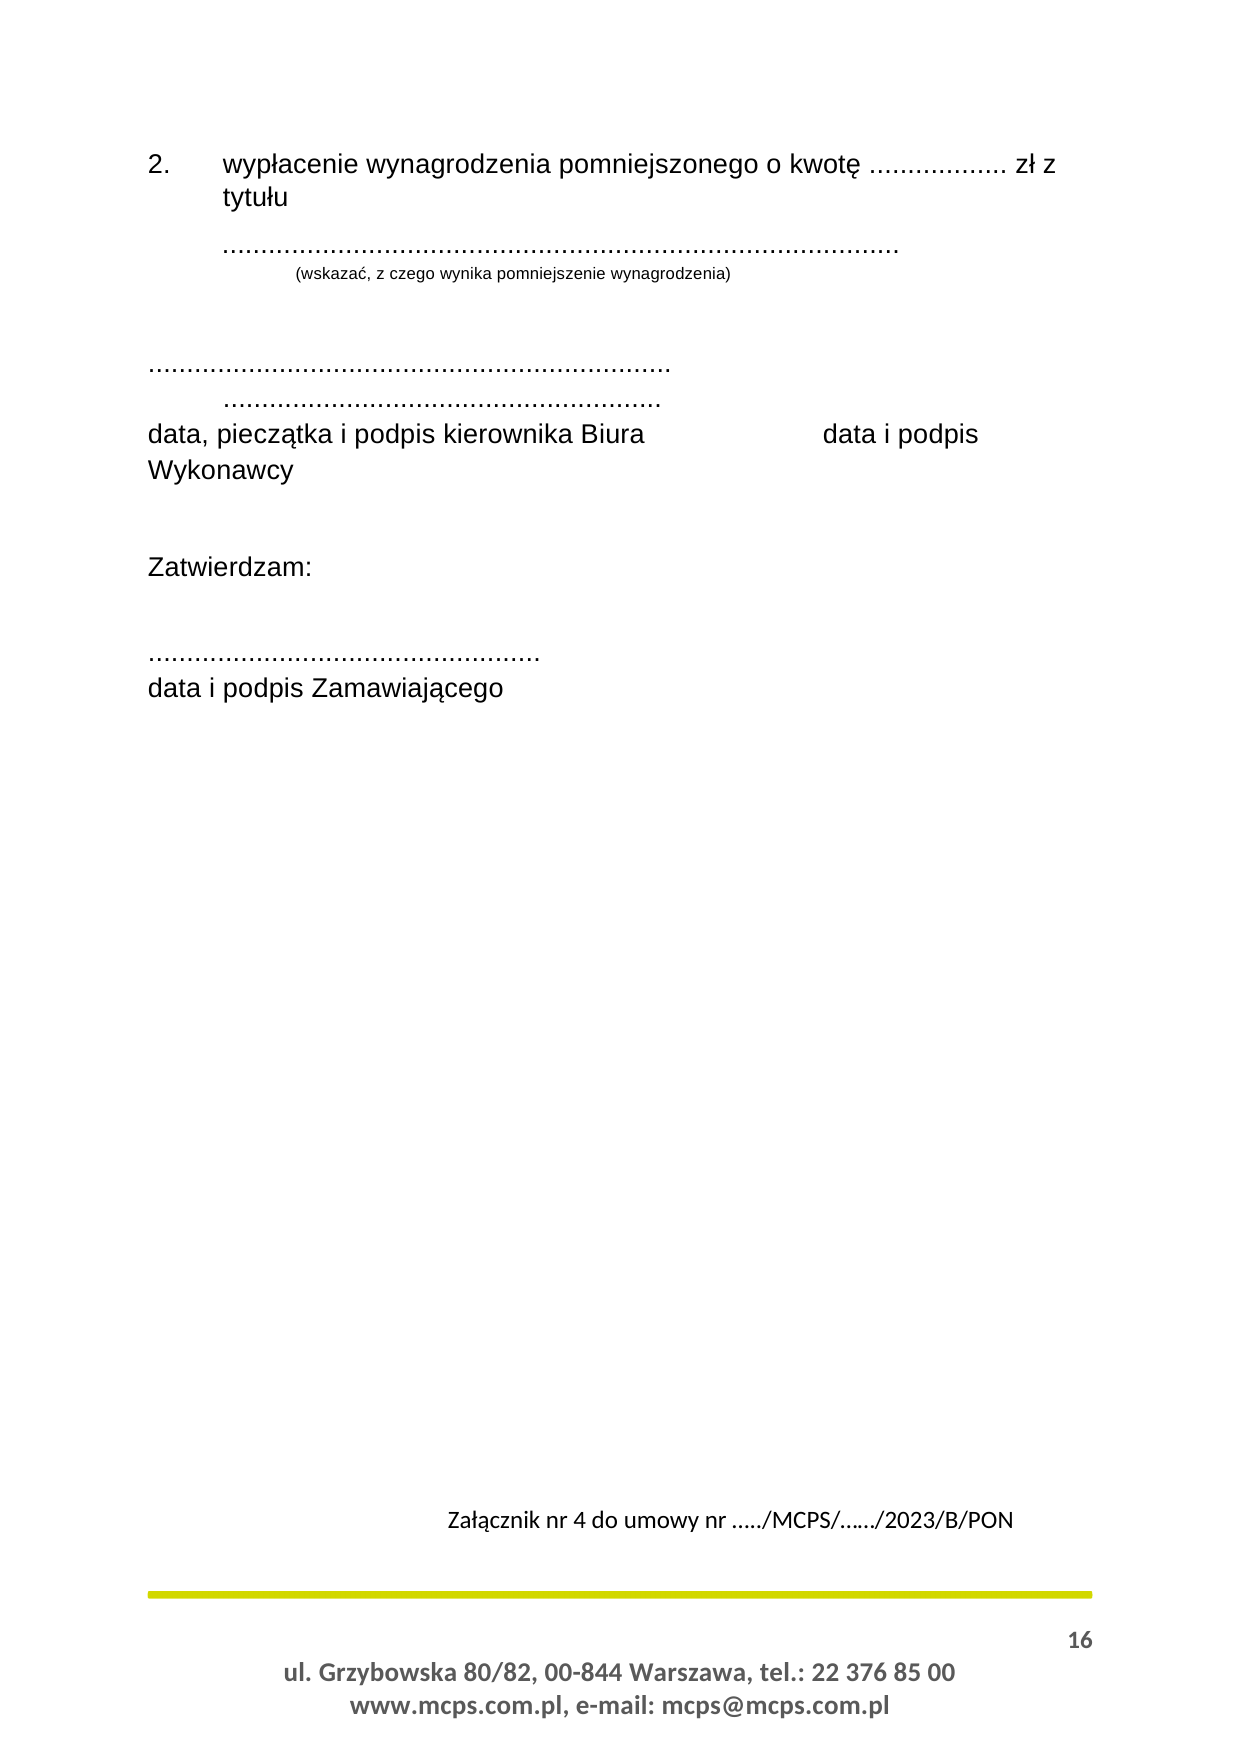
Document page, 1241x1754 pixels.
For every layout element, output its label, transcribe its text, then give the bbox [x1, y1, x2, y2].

text Załącznik nr 4 do umowy nr …../MCPS/……/2023/B/PON [295, 1504, 1092, 1534]
text Zatwierdzam: [148, 551, 1092, 582]
text (wskazać, z czego wynika pomniejszenie wynagrodzenia) [295, 264, 1092, 283]
list wypłacenie wynagrodzenia pomniejszonego o kwotę .................. zł z tytułu [148, 148, 1092, 213]
text ........................................................................................ [148, 228, 1092, 259]
text .................................................................... ......................................................... data, pieczątka i podpis kierownika Biura data i podpis Wykonawcy [148, 347, 1092, 486]
text ................................................... data i podpis Zamawiającego [148, 600, 1092, 703]
picture [147, 1591, 1093, 1599]
